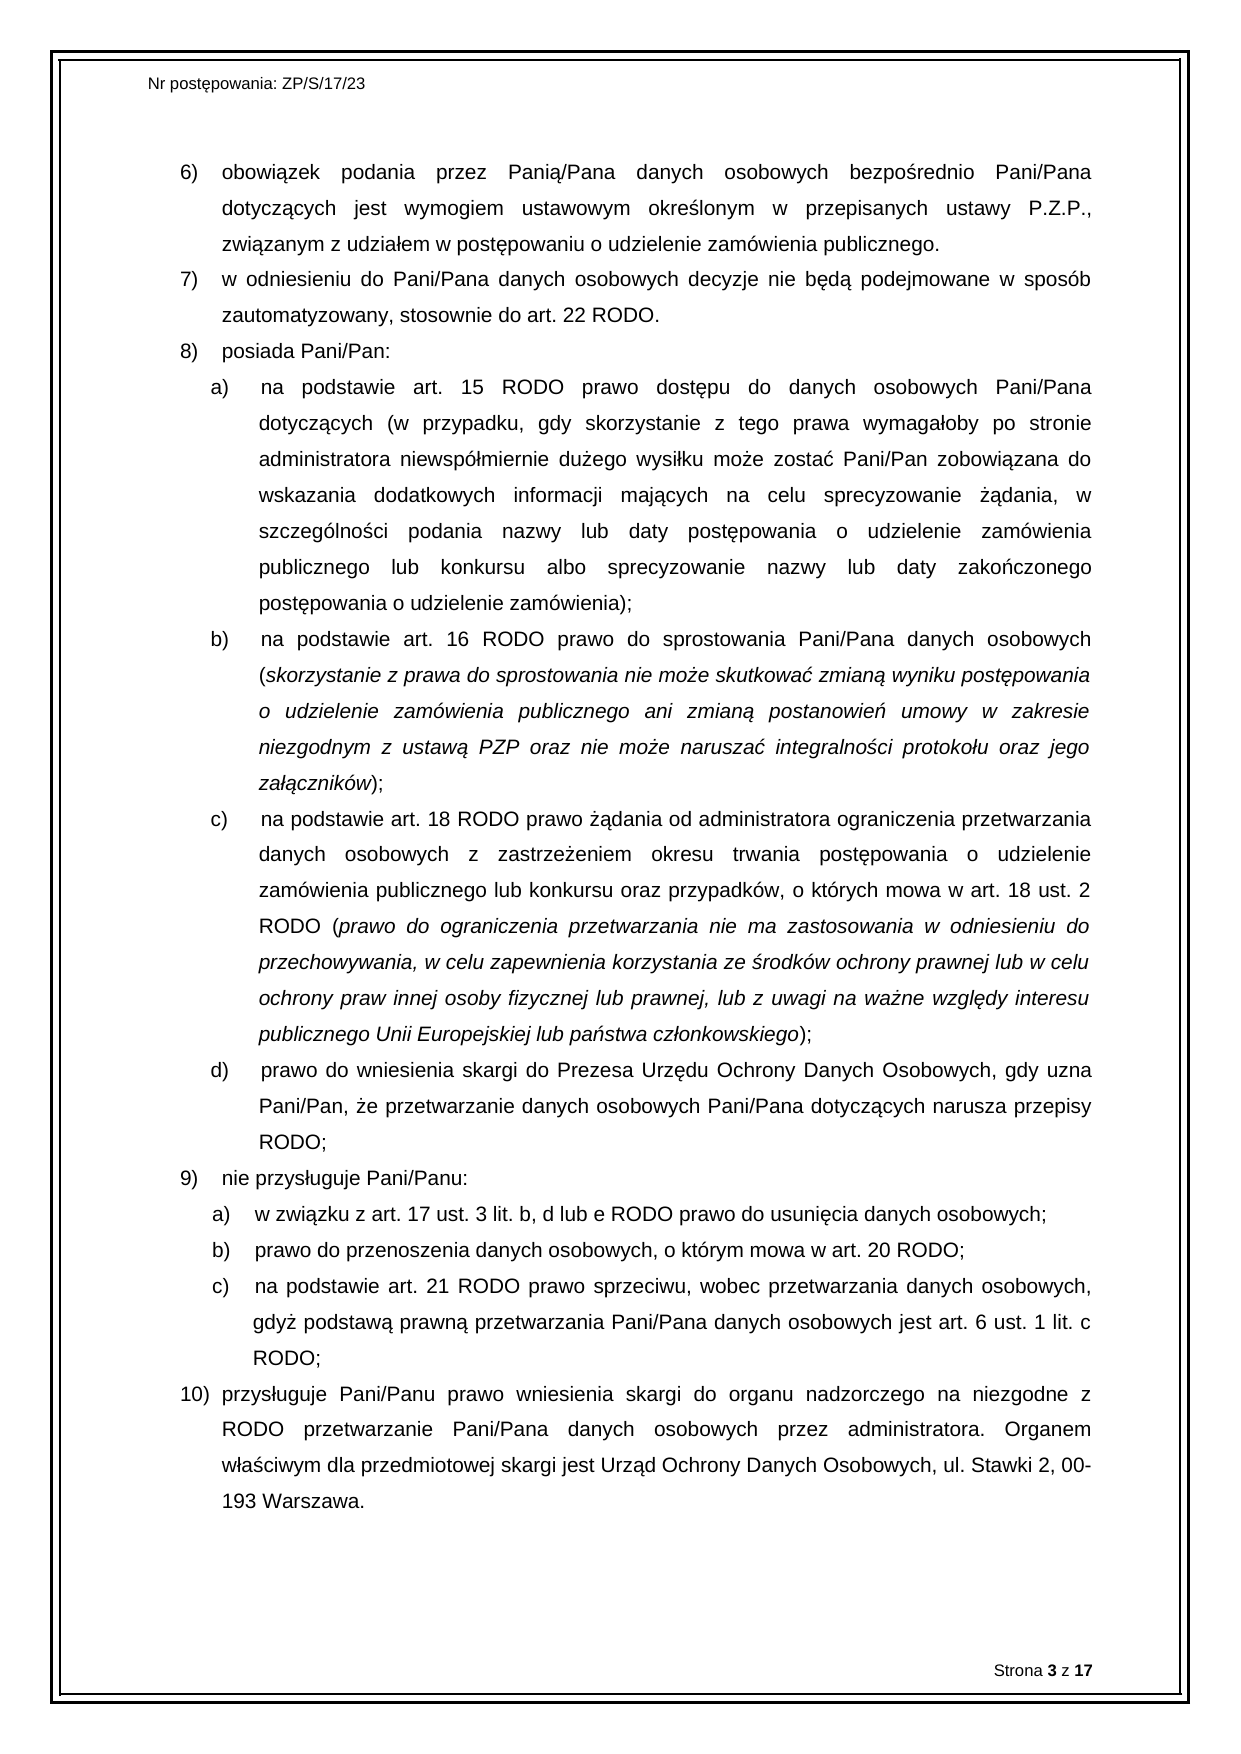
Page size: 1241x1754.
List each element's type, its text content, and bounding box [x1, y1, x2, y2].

list nie przysługuje Pani/Panu: [180, 1166, 1092, 1190]
list przysługuje Pani/Panu prawo wniesienia skargi do organu nadzorczego na niezgodne z RODO przetwarzanie Pani/Pana danych osobowych przez administratora. Organem właściwym dla przedmiotowej skargi jest Urząd Ochrony Danych Osobowych, ul. Stawki 2, 00-193 Warszawa. [180, 1381, 1092, 1513]
list prawo do wniesienia skargi do Prezesa Urzędu Ochrony Danych Osobowych, gdy uzna Pani/Pan, że przetwarzanie danych osobowych Pani/Pana dotyczących narusza przepisy RODO; [210, 1058, 1092, 1154]
list w związku z art. 17 ust. 3 lit. b, d lub e RODO prawo do usunięcia danych osobowych; [212, 1202, 1092, 1226]
list obowiązek podania przez Panią/Pana danych osobowych bezpośrednio Pani/Pana dotyczących jest wymogiem ustawowym określonym w przepisanych ustawy P.Z.P., związanym z udziałem w postępowaniu o udzielenie zamówienia publicznego. [180, 159, 1092, 255]
list na podstawie art. 18 RODO prawo żądania od administratora ograniczenia przetwarzania danych osobowych z zastrzeżeniem okresu trwania postępowania o udzielenie zamówienia publicznego lub konkursu oraz przypadków, o których mowa w art. 18 ust. 2 RODO (prawo do ograniczenia przetwarzania nie ma zastosowania w odniesieniu do przechowywania, w celu zapewnienia korzystania ze środków ochrony prawnej lub w celu ochrony praw innej osoby fizycznej lub prawnej, lub z uwagi na ważne względy interesu publicznego Unii Europejskiej lub państwa członkowskiego); [210, 806, 1092, 1046]
list w odniesieniu do Pani/Pana danych osobowych decyzje nie będą podejmowane w sposób zautomatyzowany, stosownie do art. 22 RODO. [180, 267, 1092, 327]
list posiada Pani/Pan: [180, 339, 1092, 363]
list na podstawie art. 15 RODO prawo dostępu do danych osobowych Pani/Pana dotyczących (w przypadku, gdy skorzystanie z tego prawa wymagałoby po stronie administratora niewspółmiernie dużego wysiłku może zostać Pani/Pan zobowiązana do wskazania dodatkowych informacji mających na celu sprecyzowanie żądania, w szczególności podania nazwy lub daty postępowania o udzielenie zamówienia publicznego lub konkursu albo sprecyzowanie nazwy lub daty zakończonego postępowania o udzielenie zamówienia); [210, 375, 1092, 615]
list prawo do przenoszenia danych osobowych, o którym mowa w art. 20 RODO; [212, 1238, 1092, 1262]
list na podstawie art. 16 RODO prawo do sprostowania Pani/Pana danych osobowych (skorzystanie z prawa do sprostowania nie może skutkować zmianą wyniku postępowania o udzielenie zamówienia publicznego ani zmianą postanowień umowy w zakresie niezgodnym z ustawą PZP oraz nie może naruszać integralności protokołu oraz jego załączników); [210, 627, 1092, 794]
list na podstawie art. 21 RODO prawo sprzeciwu, wobec przetwarzania danych osobowych, gdyż podstawą prawną przetwarzania Pani/Pana danych osobowych jest art. 6 ust. 1 lit. c RODO; [212, 1273, 1092, 1369]
